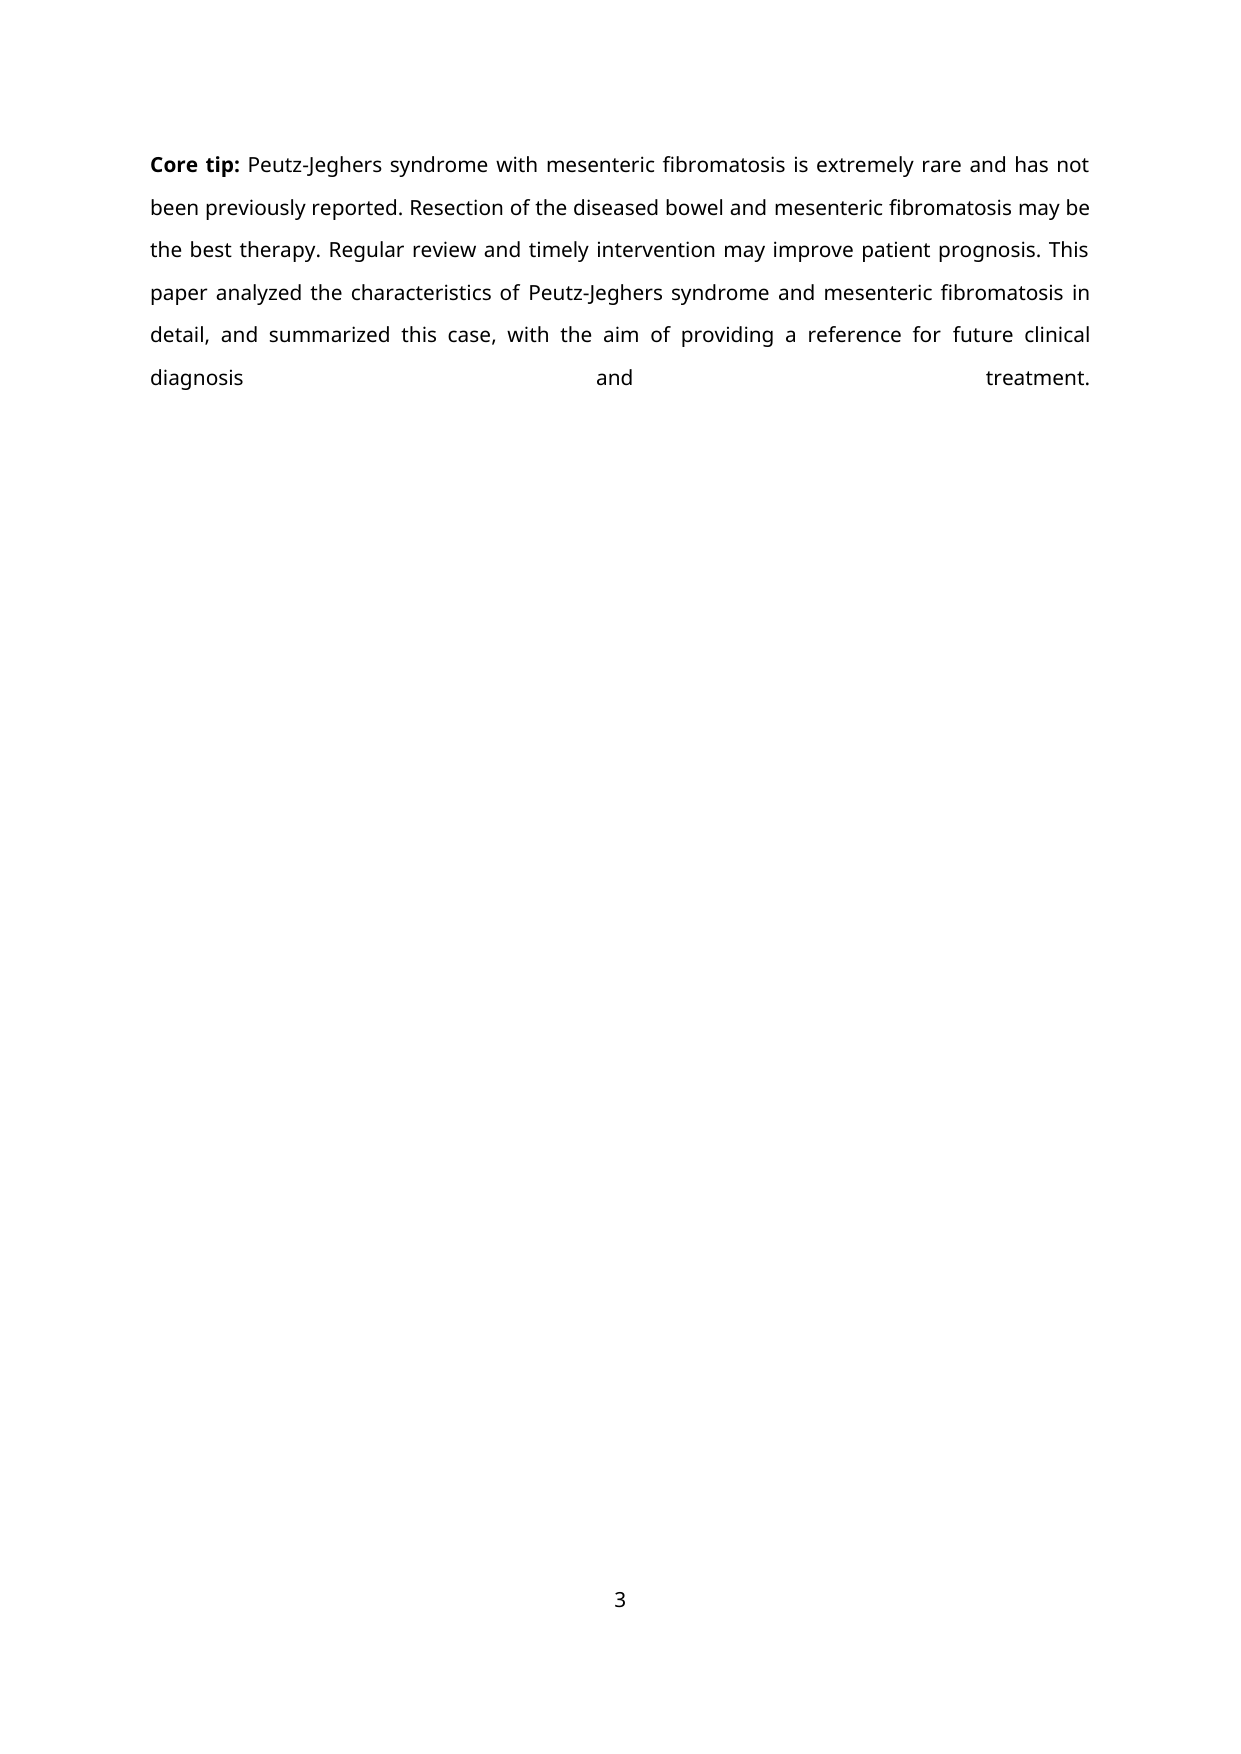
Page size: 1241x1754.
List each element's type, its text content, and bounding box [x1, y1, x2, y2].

text Core tip: Peutz-Jeghers syndrome with mesenteric fibromatosis is extremely rare and has not been previously reported. Resection of the diseased bowel and mesenteric fibromatosis may be the best therapy. Regular review and timely intervention may improve patient prognosis. This paper analyzed the characteristics of Peutz-Jeghers syndrome and mesenteric fibromatosis in detail, and summarized this case, with the aim of providing a reference for future clinical diagnosis and treatment. [150, 150, 1090, 438]
